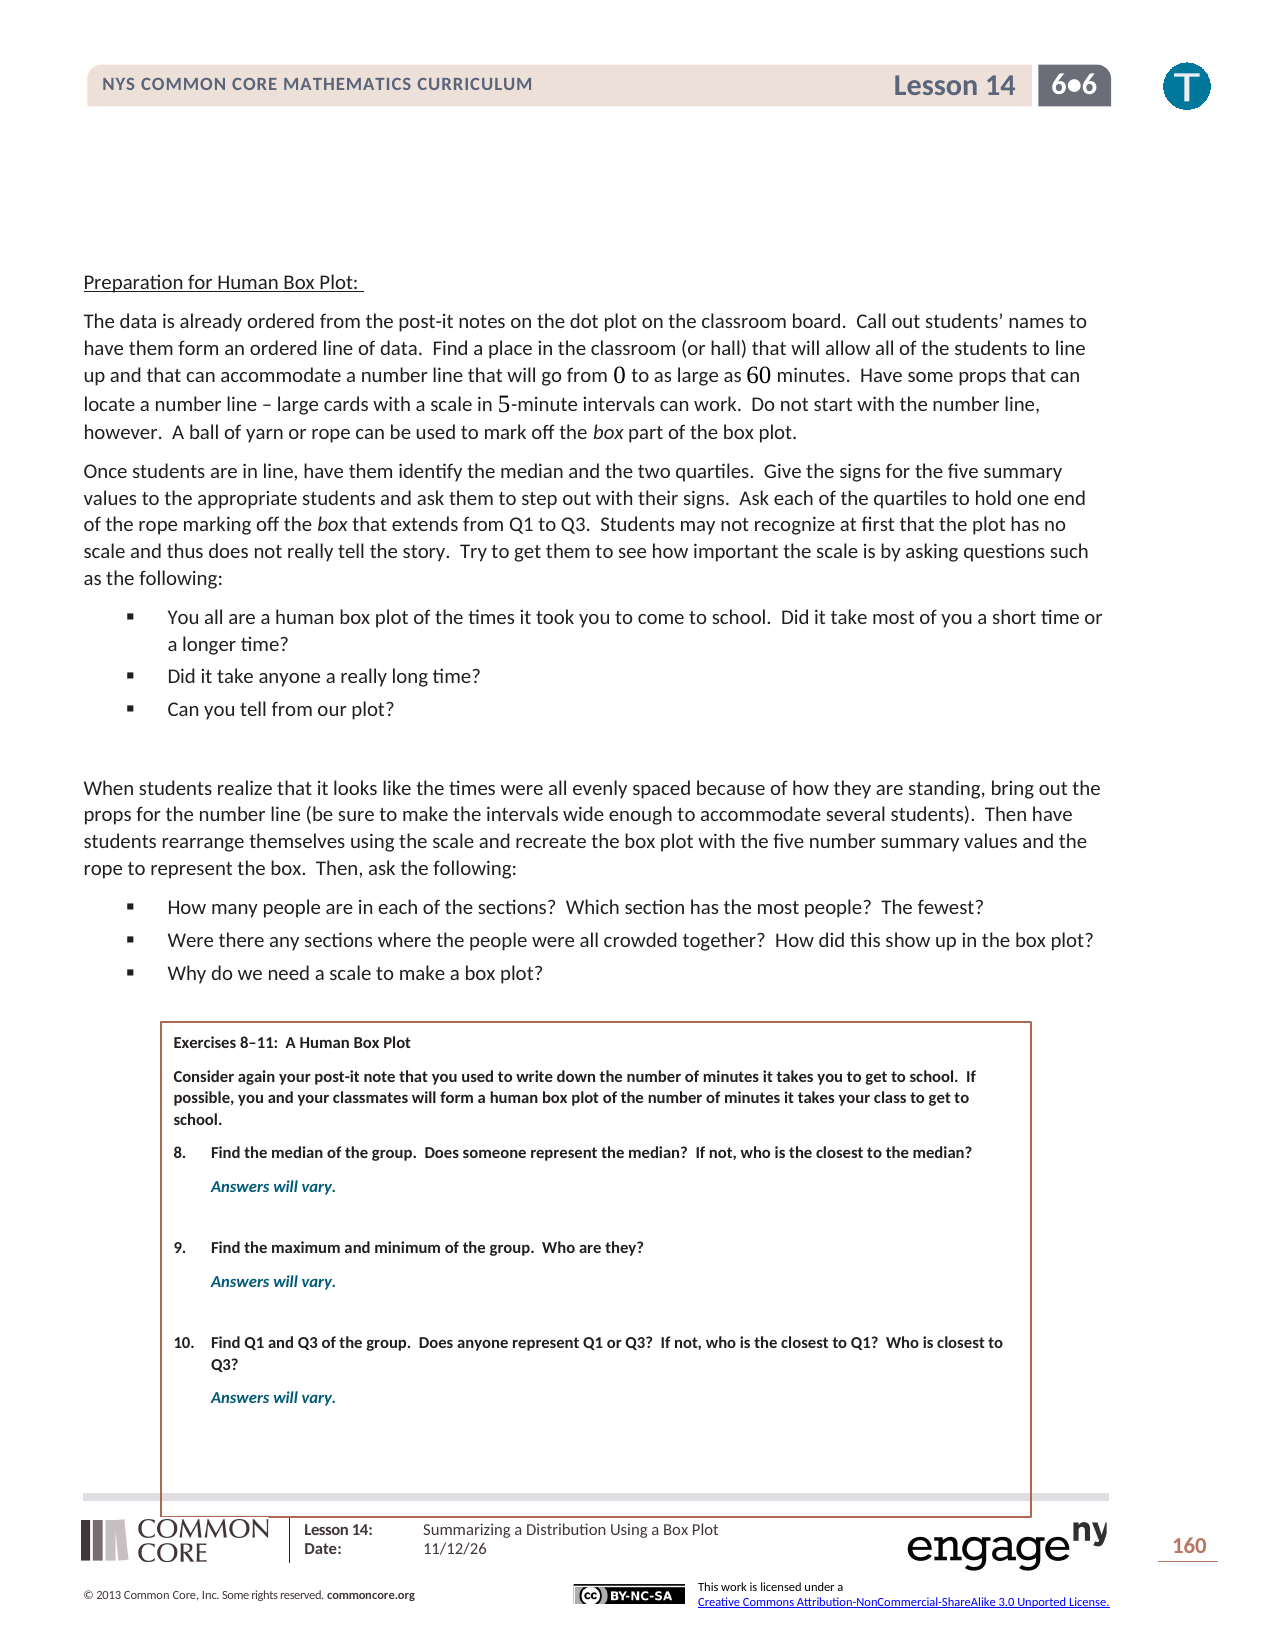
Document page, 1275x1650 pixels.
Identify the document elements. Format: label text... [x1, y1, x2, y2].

list Did it take anyone a really long time? [125, 664, 1108, 689]
picture [572, 1584, 685, 1604]
list You all are a human box plot of the times it took you to come to school. Did it take most of you a short time or a longer time? [125, 604, 1108, 656]
list Were there any sections where the people were all crowded together? How did this show up in the box plot? [125, 927, 1108, 952]
list Can you tell from our plot? [125, 697, 1108, 722]
text Answers will vary. [211, 1177, 1018, 1197]
list Why do we need a scale to make a box plot? [125, 960, 1108, 985]
text Answers will vary. [211, 1272, 1018, 1292]
text Consider again your post-it note that you used to write down the number of minutes it takes you to get to school. If possible, you and your classmates will form a human box plot of the number of minutes it takes your class to get to school. [173, 1067, 1018, 1129]
text Preparation for Human Box Plot: [83, 269, 1108, 294]
text Exercises 8–11: A Human Box Plot [173, 1033, 1018, 1053]
text Answers will vary. [211, 1388, 1018, 1408]
text Once students are in line, have them identify the median and the two quartiles. Give the signs for the five summary values to the appropriate students and ask them to step out with their signs. Ask each of the quartiles to hold one end of the rope marking off the box that extends from Q1 to Q3. Students may not recognize at first that the plot has no scale and thus does not really tell the story. Try to get them to see how important the scale is by asking questions such as the following: [83, 458, 1108, 590]
text The data is already ordered from the post-it notes on the dot plot on the classroom board. Call out students’ names to have them form an ordered line of data. Find a place in the classroom (or hall) that will allow all of the students to line up and that can accommodate a number line that will go from to as large as minutes. Have some props that can locate a number line – large cards with a scale in -minute intervals can work. Do not start with the number line, however. A ball of yarn or rope can be used to mark off the box part of the box plot. [83, 308, 1108, 444]
list Find the maximum and minimum of the group. Who are they? [173, 1238, 1018, 1258]
text When students realize that it looks like the times were all evenly spaced because of how they are standing, bring out the props for the number line (be sure to make the intervals wide enough to accommodate several students). Then have students rearrange themselves using the scale and recreate the box plot with the five number summary values and the rope to represent the box. Then, ask the following: [83, 775, 1108, 880]
picture [906, 1518, 1107, 1573]
list Find the median of the group. Does someone represent the median? If not, who is the closest to the median? [173, 1143, 1018, 1163]
list How many people are in each of the sections? Which section has the most people? The fewest? [125, 894, 1108, 919]
picture [81, 1517, 269, 1562]
list Find Q1 and Q3 of the group. Does anyone represent Q1 or Q3? If not, who is the closest to Q1? Who is closest to Q3? [173, 1333, 1018, 1374]
